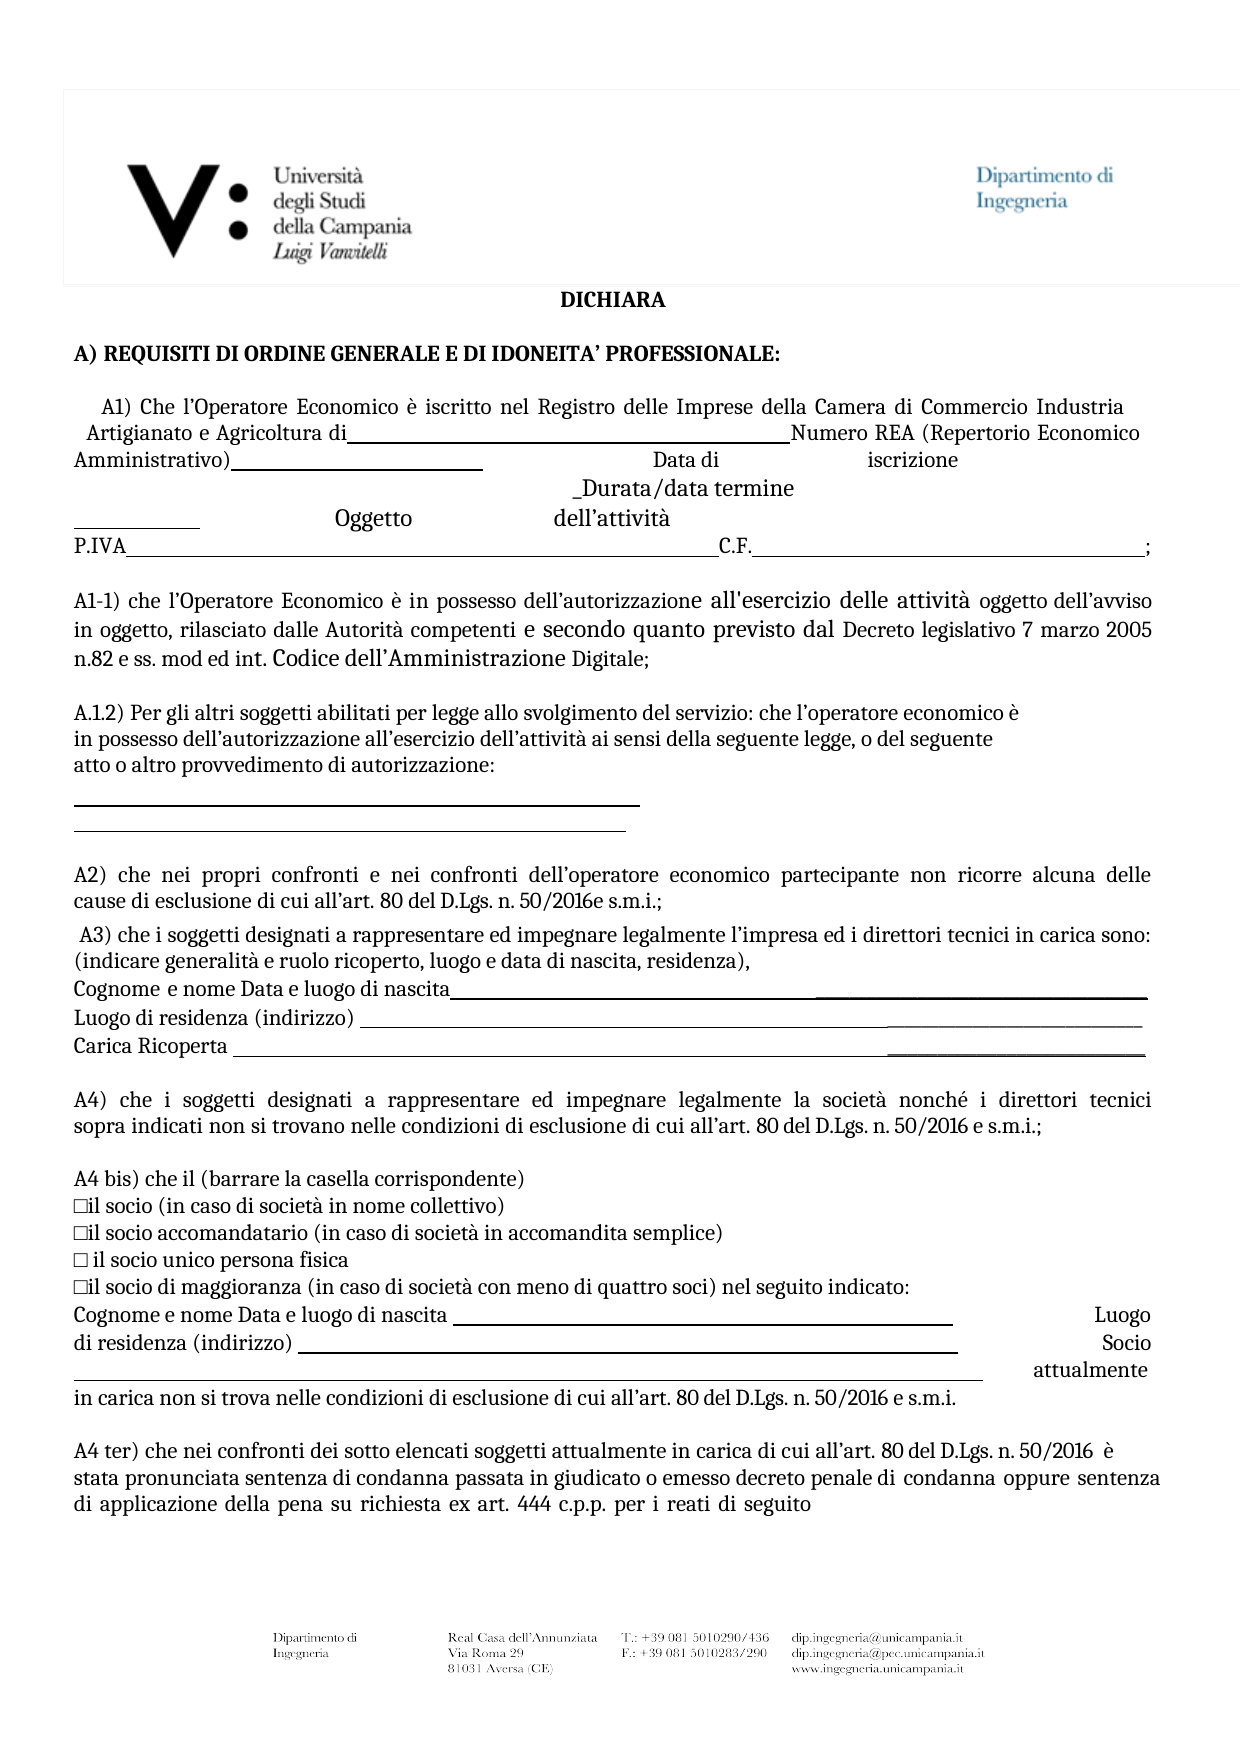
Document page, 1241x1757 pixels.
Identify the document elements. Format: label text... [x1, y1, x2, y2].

text A1) Che l’Operatore Economico è iscritto nel Registro delle Imprese della Camera di Commercio Industria Artigianato e Agricoltura di Numero REA (Repertorio Economico [73, 393, 1152, 446]
text P.IVA C.F. ; [74, 533, 1163, 560]
picture [62, 88, 1241, 288]
text A1-1) che l’Operatore Economico è in possesso dell’autorizzazione all'esercizio delle attività oggetto dell’avviso in oggetto, rilasciato dalle Autorità competenti e secondo quanto previsto dal Decreto legislativo 7 marzo 2005 n.82 e ss. mod ed int. Codice dell’Amministrazione Digitale; [74, 586, 1152, 673]
text A.1.2) Per gli altri soggetti abilitati per legge allo svolgimento del servizio: che l’operatore economico è in possesso dell’autorizzazione all’esercizio dell’attività ai sensi della seguente legge, o del seguente atto o altro provvedimento di autorizzazione: [74, 699, 1026, 778]
text A4 ter) che nei confronti dei sotto elencati soggetti attualmente in carica di cui all’art. 80 del D.Lgs. n. 50/2016 è stata pronunciata sentenza di condanna passata in giudicato o emesso decreto penale di condanna oppure sentenza di applicazione della pena su richiesta ex art. 444 c.p.p. per i reati di seguito [74, 1438, 1163, 1517]
text A4 bis) che il (barrare la casella corrispondente) [74, 1166, 1163, 1192]
picture [115, 1615, 1037, 1737]
subtitle DICHIARA [553, 288, 673, 313]
text Cognome e nome Data e luogo di nascita _______________________________________ Luogo di residenza (indirizzo) ______________________________ Carica Ricoperta __________________________ [74, 976, 1156, 1059]
text A2) che nei propri confronti e nei confronti dell’operatore economico partecipante non ricorre alcuna delle cause di esclusione di cui all’art. 80 del D.Lgs. n. 50/2016e s.m.i.; [74, 861, 1152, 914]
text Amministrativo) [74, 446, 483, 473]
text Cognome e nome Data e luogo di nascita Luogo di residenza (indirizzo) Socio attualmente in carica non si trova nelle condizioni di esclusione di cui all’art. 80 del D.Lgs. n. 50/2016 e s.m.i. [74, 1302, 1152, 1411]
subtitle _Durata/data termine Oggetto dell’attività [74, 473, 1152, 532]
list REQUISITI DI ORDINE GENERALE E DI IDONEITA’ PROFESSIONALE: [74, 340, 1163, 367]
text □il socio accomandatario (in caso di società in accomandita semplice) [74, 1219, 1163, 1246]
text □il socio (in caso di società in nome collettivo) [74, 1192, 1163, 1219]
text A4) che i soggetti designati a rappresentare ed impegnare legalmente la società nonché i direttori tecnici sopra indicati non si trovano nelle condizioni di esclusione di cui all’art. 80 del D.Lgs. n. 50/2016 e s.m.i.; [74, 1087, 1152, 1139]
text A3) che i soggetti designati a rappresentare ed impegnare legalmente l’impresa ed i direttori tecnici in carica sono: (indicare generalità e ruolo ricoperto, luogo e data di nascita, residenza), [74, 921, 1152, 974]
text □il socio di maggioranza (in caso di società con meno di quattro soci) nel seguito indicato: [74, 1273, 1163, 1300]
text Data di iscrizione [653, 446, 1163, 473]
list il socio unico persona fisica [74, 1246, 1163, 1273]
